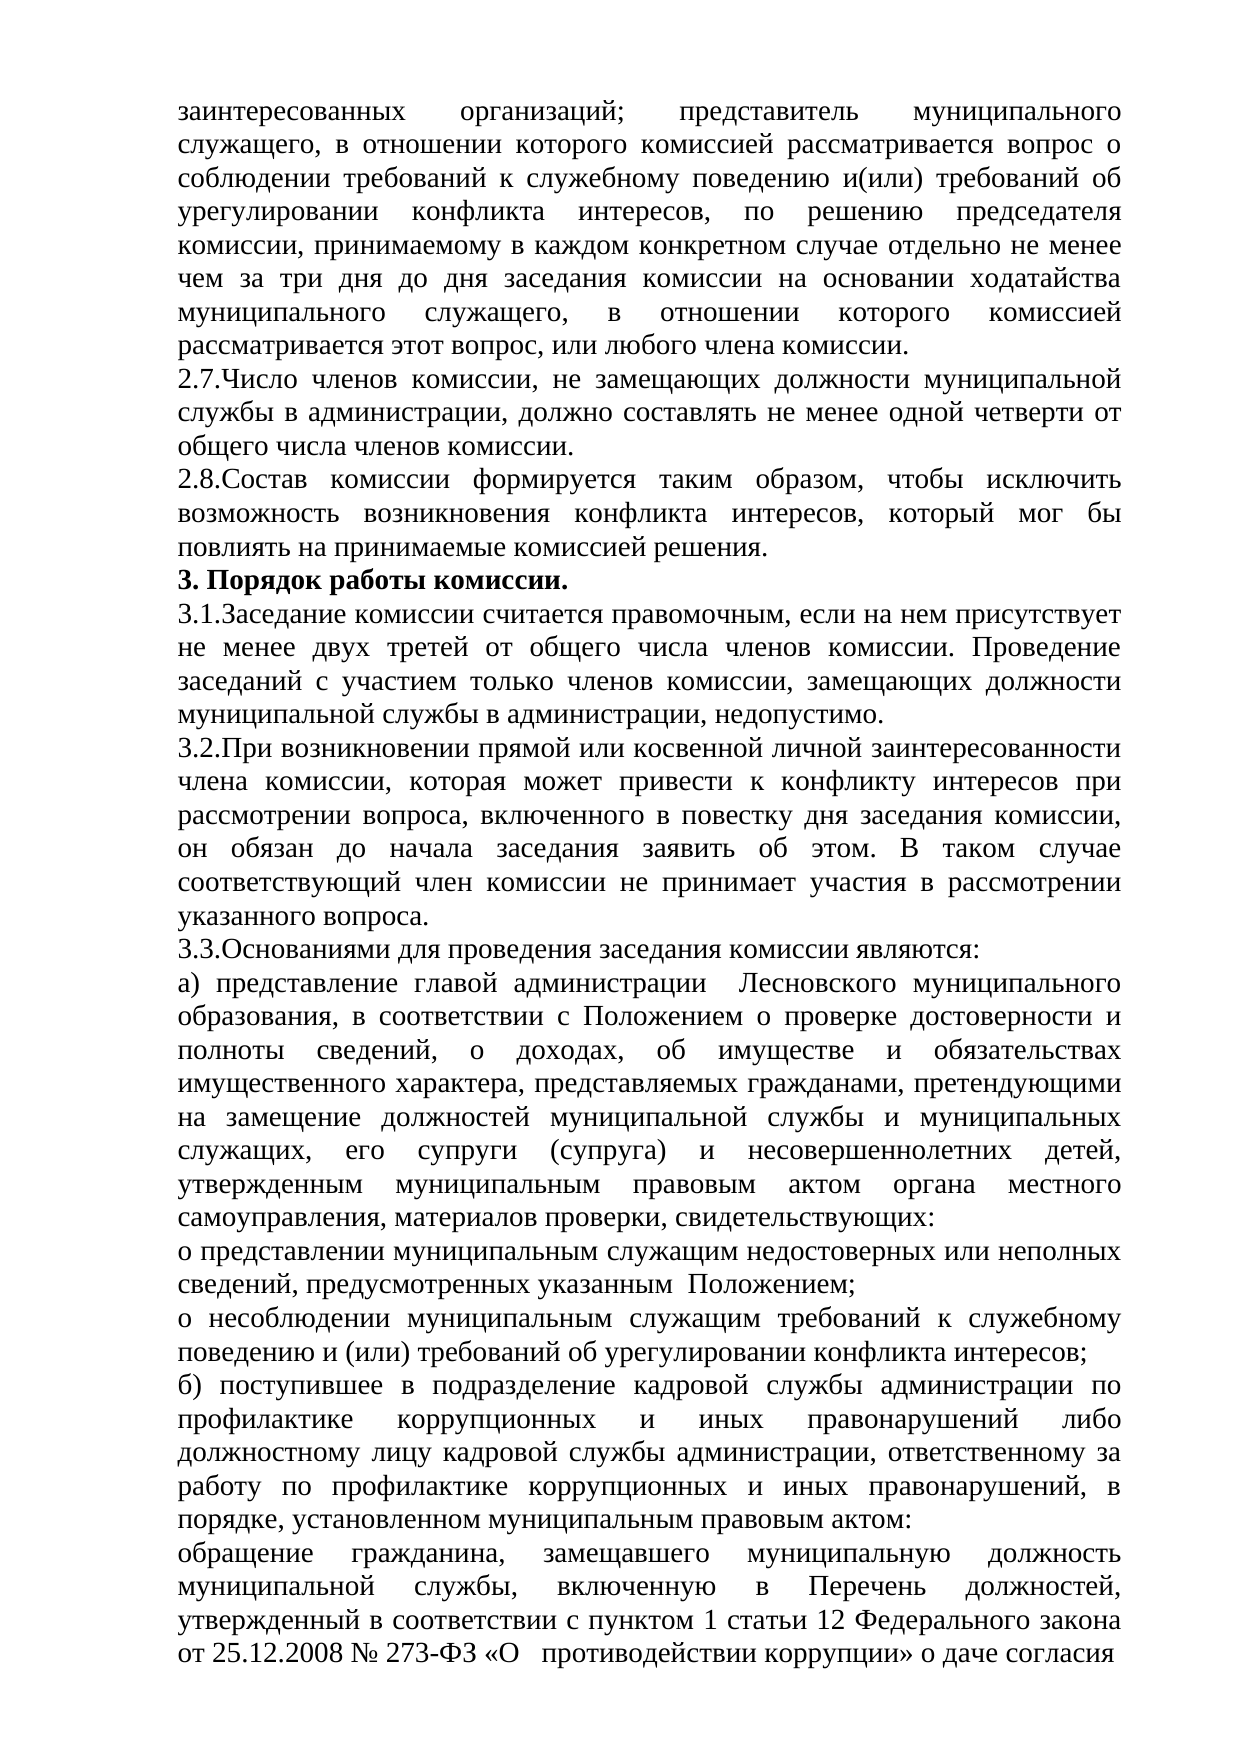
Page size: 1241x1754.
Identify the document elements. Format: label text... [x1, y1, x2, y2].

text обращение гражданина, замещавшего муниципальную должность муниципальной службы, включенную в Перечень должностей, утвержденный в соответствии с пунктом 1 статьи 12 Федерального закона от 25.12.2008 № 273-ФЗ «О противодействии коррупции» о даче согласия [177, 1535, 1122, 1669]
text о несоблюдении муниципальным служащим требований к служебному поведению и (или) требований об урегулировании конфликта интересов; [177, 1300, 1122, 1367]
text 2.8.Состав комиссии формируется таким образом, чтобы исключить возможность возникновения конфликта интересов, который мог бы повлиять на принимаемые комиссией решения. [177, 462, 1122, 562]
text о представлении муниципальным служащим недостоверных или неполных сведений, предусмотренных указанным Положением; [177, 1233, 1122, 1300]
text 3.3.Основаниями для проведения заседания комиссии являются: [177, 931, 1122, 965]
text а) представление главой администрации Лесновского муниципального образования, в соответствии с Положением о проверке достоверности и полноты сведений, о доходах, об имуществе и обязательствах имущественного характера, представляемых гражданами, претендующими на замещение должностей муниципальной службы и муниципальных служащих, его супруги (супруга) и несовершеннолетних детей, утвержденным муниципальным правовым актом органа местного самоуправления, материалов проверки, свидетельствующих: [177, 965, 1122, 1233]
text заинтересованных организаций; представитель муниципального служащего, в отношении которого комиссией рассматривается вопрос о соблюдении требований к служебному поведению и(или) требований об урегулировании конфликта интересов, по решению председателя комиссии, принимаемому в каждом конкретном случае отдельно не менее чем за три дня до дня заседания комиссии на основании ходатайства муниципального служащего, в отношении которого комиссией рассматривается этот вопрос, или любого члена комиссии. [177, 93, 1122, 361]
text 2.7.Число членов комиссии, не замещающих должности муниципальной службы в администрации, должно составлять не менее одной четверти от общего числа членов комиссии. [177, 361, 1122, 462]
text 3.1.Заседание комиссии считается правомочным, если на нем присутствует не менее двух третей от общего числа членов комиссии. Проведение заседаний с участием только членов комиссии, замещающих должности муниципальной службы в администрации, недопустимо. [177, 596, 1122, 730]
text 3.2.При возникновении прямой или косвенной личной заинтересованности члена комиссии, которая может привести к конфликту интересов при рассмотрении вопроса, включенного в повестку дня заседания комиссии, он обязан до начала заседания заявить об этом. В таком случае соответствующий член комиссии не принимает участия в рассмотрении указанного вопроса. [177, 730, 1122, 931]
text б) поступившее в подразделение кадровой службы администрации по профилактике коррупционных и иных правонарушений либо должностному лицу кадровой службы администрации, ответственному за работу по профилактике коррупционных и иных правонарушений, в порядке, установленном муниципальным правовым актом: [177, 1367, 1122, 1535]
text 3. Порядок работы комиссии. [177, 562, 1122, 596]
